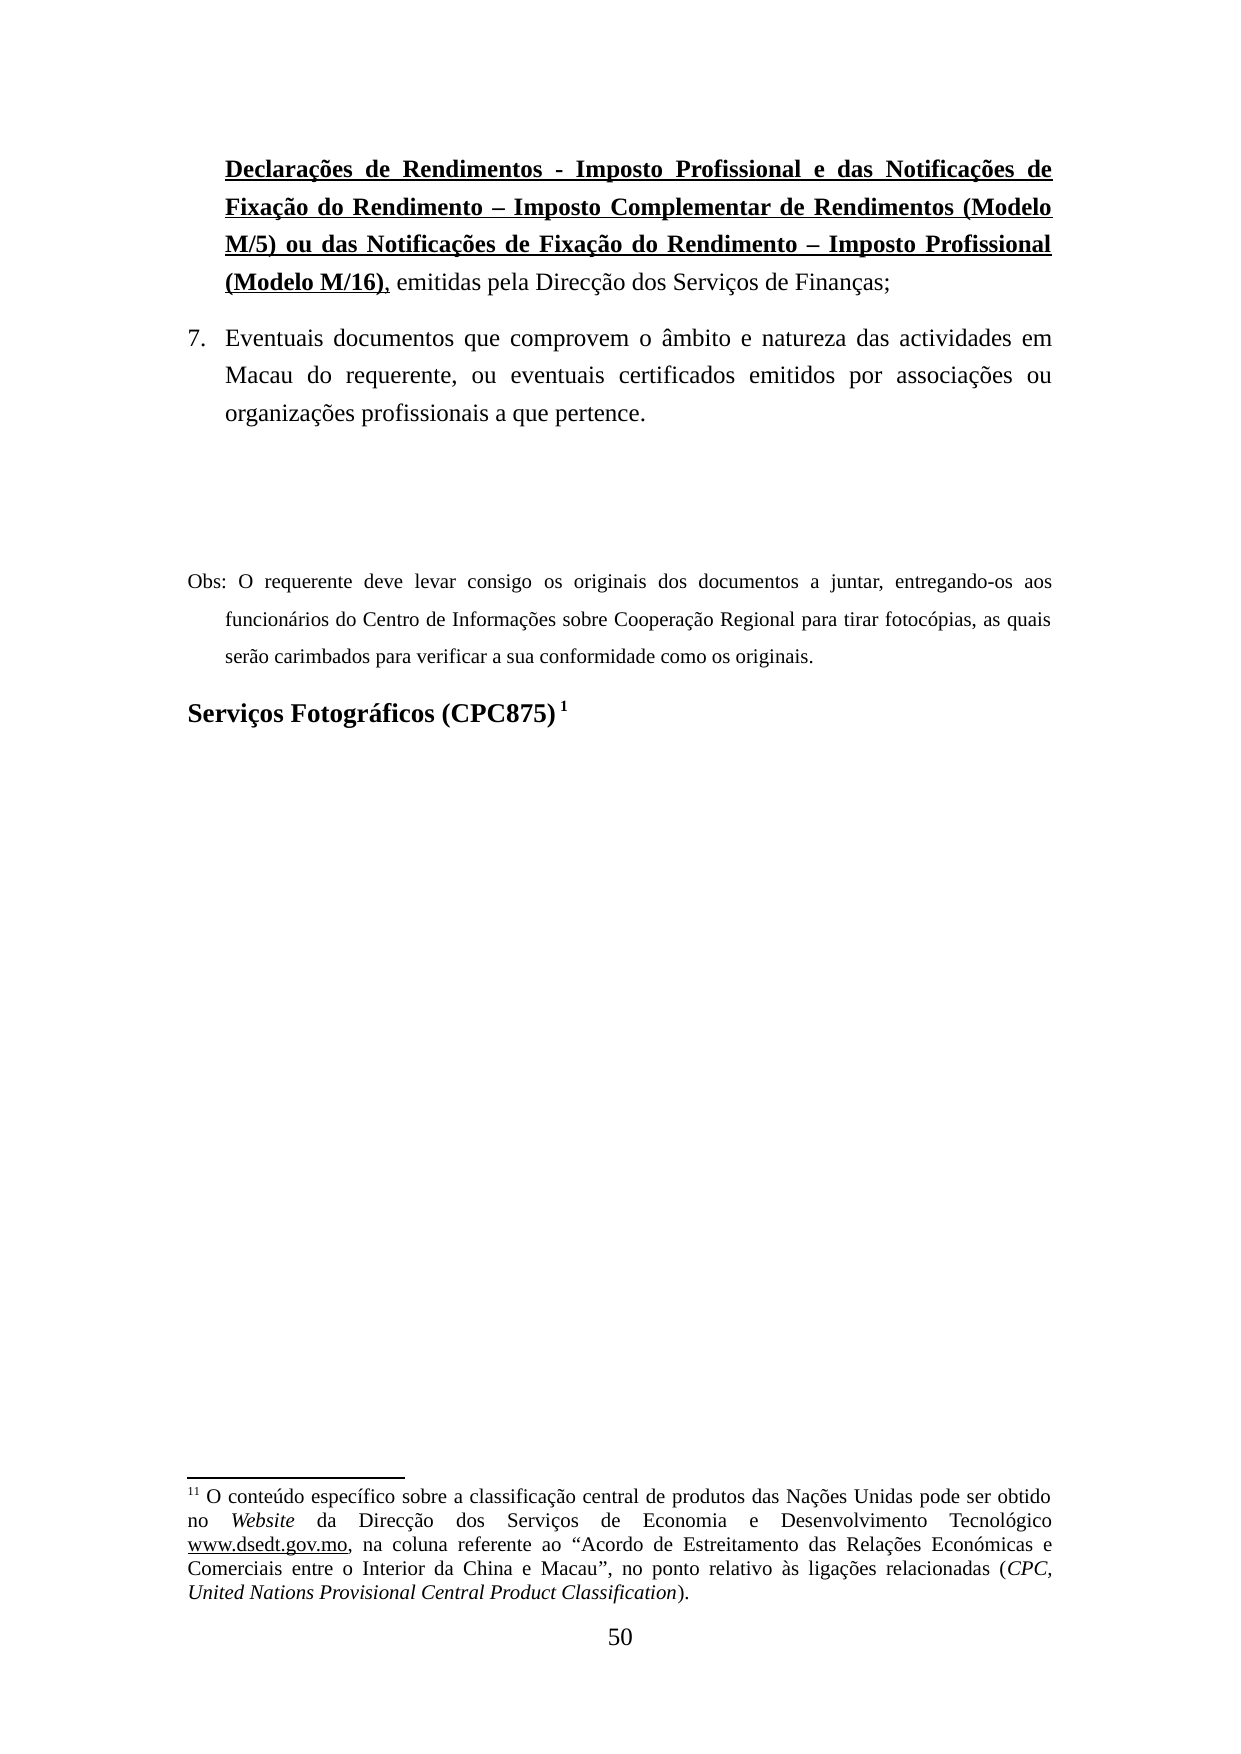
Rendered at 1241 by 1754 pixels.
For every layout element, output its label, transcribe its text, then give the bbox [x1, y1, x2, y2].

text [225, 150, 1053, 179]
text Serviços Fotográficos (CPC875) 1 [187, 694, 1053, 731]
list Eventuais documentos que comprovem o âmbito e natureza das actividades em Macau do requerente, ou eventuais certificados emitidos por associações ou organizações profissionais a que pertence. [187, 319, 1053, 431]
text Obs: O requerente deve levar consigo os originais dos documentos a juntar, entregando-os aos funcionários do Centro de Informações sobre Cooperação Regional para tirar fotocópias, as quais serão carimbados para verificar a sua conformidade como os originais. [187, 562, 1053, 675]
